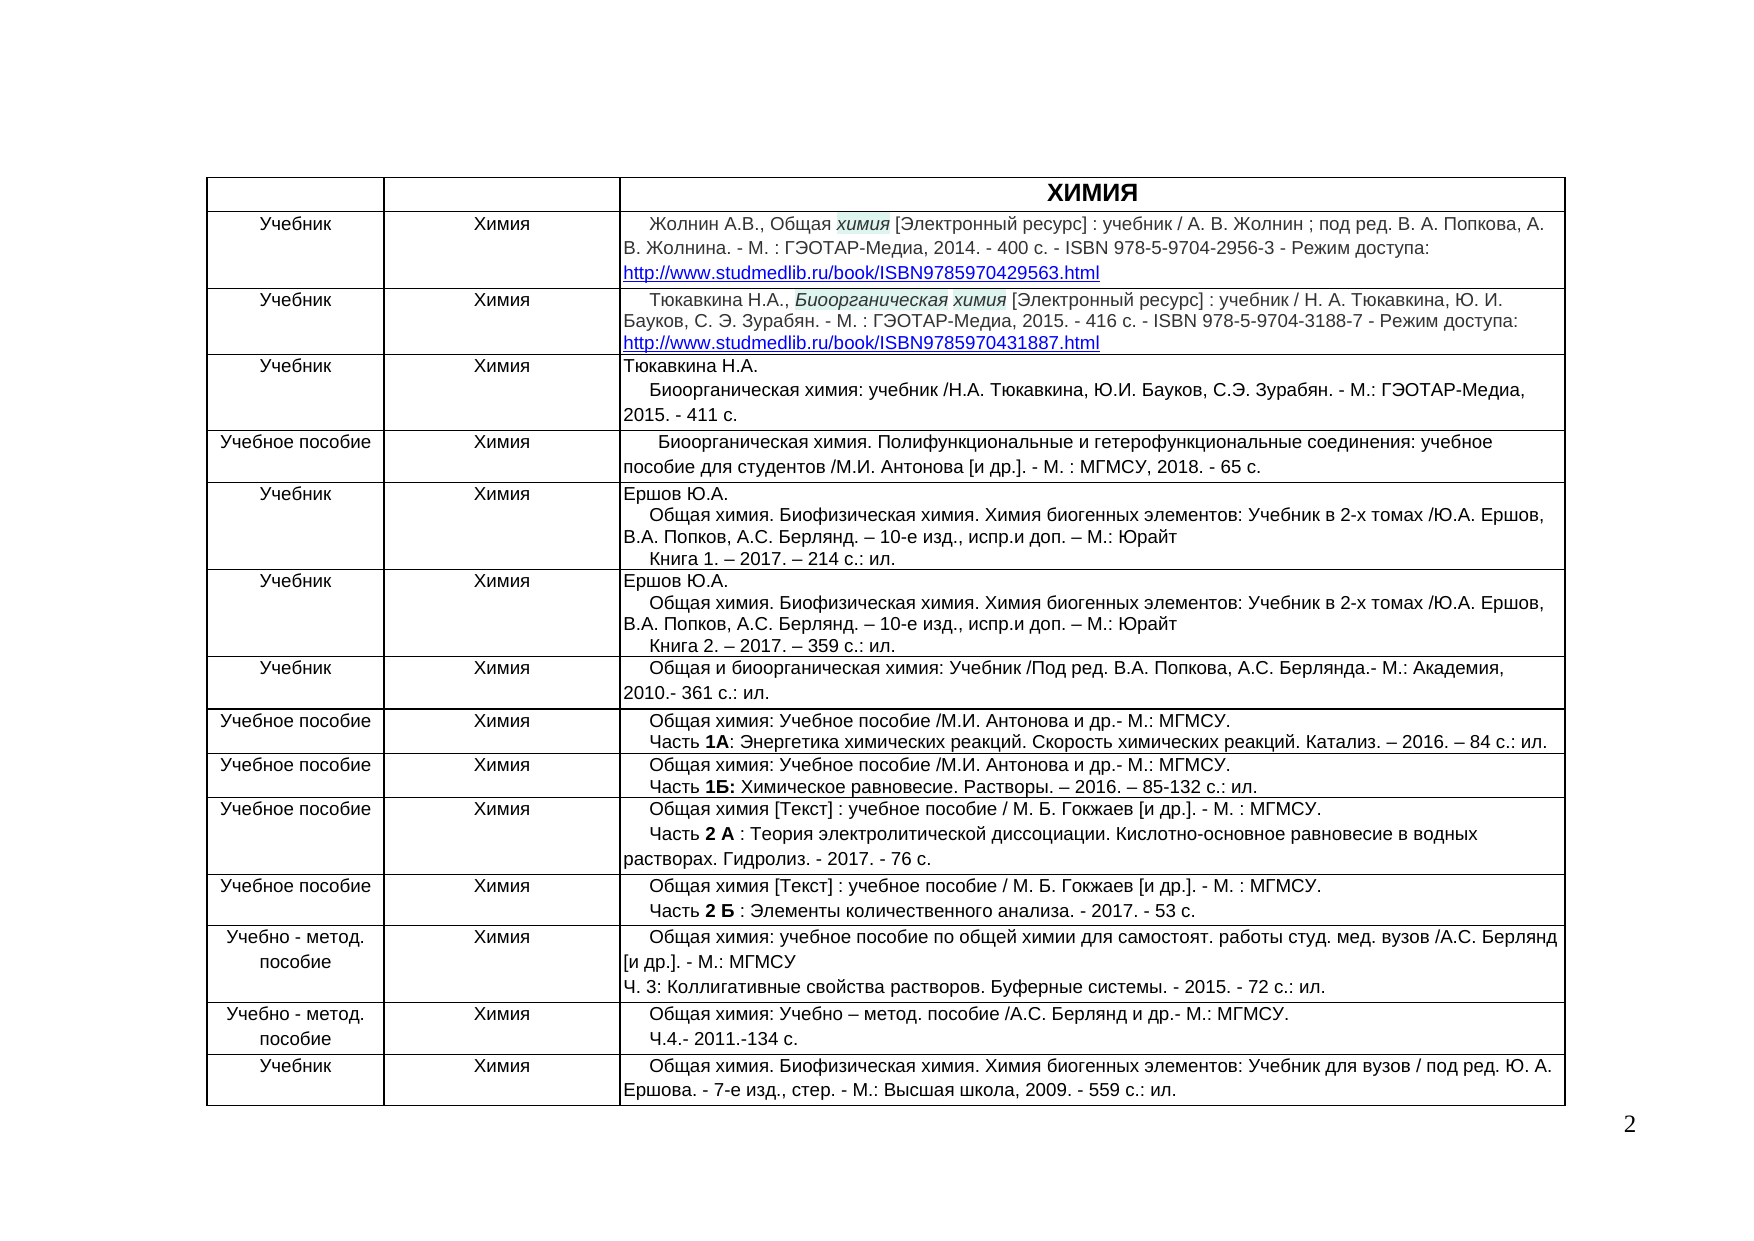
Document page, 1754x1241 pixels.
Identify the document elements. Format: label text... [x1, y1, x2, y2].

table_cell Общая химия: Учебное пособие /М.И. Антонова и др.- М.: МГМСУ. Часть 1Б: Химическое равновесие. Растворы. – 2016. – 85-132 с.: ил. [621, 754, 1564, 797]
table_cell ХИМИЯ [621, 178, 1564, 211]
table_cell [385, 178, 619, 211]
table_cell Учебник [208, 657, 383, 708]
table_cell Биоорганическая химия. Полифункциональные и гетерофункциональные соединения: учебное пособие для студентов /М.И. Антонова [и др.]. - М. : МГМСУ, 2018. - 65 с. [621, 431, 1564, 482]
table_cell Общая химия [Текст] : учебное пособие / М. Б. Гокжаев [и др.]. - М. : МГМСУ. Часть 2 А : Теория электролитической диссоциации. Кислотно-основное равновесие в водных растворах. Гидролиз. - 2017. - 76 с. [621, 798, 1564, 874]
table_cell Общая химия: Учебно – метод. пособие /А.С. Берлянд и др.- М.: МГМСУ. Ч.4.- 2011.-134 с. [621, 1003, 1564, 1053]
table_cell Учебное пособие [208, 431, 383, 482]
table_cell Общая химия. Биофизическая химия. Химия биогенных элементов: Учебник для вузов / под ред. Ю. А. Ершова. - 7-е изд., стер. - М.: Высшая школа, 2009. - 559 с.: ил. [621, 1055, 1564, 1105]
table_cell Учебник [208, 1055, 383, 1105]
table_cell Химия [385, 710, 619, 752]
table_cell Тюкавкина Н.А. Биоорганическая химия: учебник /Н.А. Тюкавкина, Ю.И. Бауков, С.Э. Зурабян. - М.: ГЭОТАР-Медиа, 2015. - 411 с. [621, 355, 1564, 430]
table_cell Учебник [208, 483, 383, 569]
table_cell Химия [385, 431, 619, 482]
table_cell Химия [385, 798, 619, 874]
table_cell Жолнин А.В., Общая химия [Электронный ресурс] : учебник / А. В. Жолнин ; под ред. В. А. Попкова, А. В. Жолнина. - М. : ГЭОТАР-Медиа, 2014. - 400 с. - ISBN 978-5-9704-2956-3 - Режим доступа: http://www.studmedlib.ru/book/ISBN9785970429563.html [621, 212, 1564, 288]
table_cell Химия [385, 1003, 619, 1053]
table_cell Общая и биоорганическая химия: Учебник /Под ред. В.А. Попкова, А.С. Берлянда.- М.: Академия, 2010.- 361 с.: ил. [621, 657, 1564, 708]
table_cell Учебное пособие [208, 710, 383, 752]
table_cell Ершов Ю.А. Общая химия. Биофизическая химия. Химия биогенных элементов: Учебник в 2-х томах /Ю.А. Ершов, В.А. Попков, А.С. Берлянд. – 10-е изд., испр.и доп. – М.: Юрайт Книга 1. – 2017. – 214 с.: ил. [621, 483, 1564, 569]
table_cell Учебник [208, 289, 383, 353]
table_cell Общая химия: Учебное пособие /М.И. Антонова и др.- М.: МГМСУ. Часть 1А: Энергетика химических реакций. Скорость химических реакций. Катализ. – 2016. – 84 с.: ил. [621, 710, 1564, 752]
table_cell Учебно - метод. пособие [208, 926, 383, 1002]
table_cell Учебник [208, 355, 383, 430]
table_cell Учебник [208, 212, 383, 288]
table_cell Химия [385, 212, 619, 288]
table_cell Ершов Ю.А. Общая химия. Биофизическая химия. Химия биогенных элементов: Учебник в 2-х томах /Ю.А. Ершов, В.А. Попков, А.С. Берлянд. – 10-е изд., испр.и доп. – М.: Юрайт Книга 2. – 2017. – 359 с.: ил. [621, 570, 1564, 656]
table_cell Учебное пособие [208, 798, 383, 874]
table_cell Химия [385, 483, 619, 569]
table_cell Химия [385, 926, 619, 1002]
table_cell Учебник [208, 570, 383, 656]
table_cell Общая химия [Текст] : учебное пособие / М. Б. Гокжаев [и др.]. - М. : МГМСУ. Часть 2 Б : Элементы количественного анализа. - 2017. - 53 с. [621, 875, 1564, 925]
table_cell Тюкавкина Н.А., Биоорганическая химия [Электронный ресурс] : учебник / Н. А. Тюкавкина, Ю. И. Бауков, С. Э. Зурабян. - М. : ГЭОТАР-Медиа, 2015. - 416 с. - ISBN 978-5-9704-3188-7 - Режим доступа: http://www.studmedlib.ru/book/ISBN9785970431887.html [621, 289, 1564, 353]
table_cell Общая химия: учебное пособие по общей химии для самостоят. работы студ. мед. вузов /А.С. Берлянд [и др.]. - М.: МГМСУ Ч. 3: Коллигативные свойства растворов. Буферные системы. - 2015. - 72 с.: ил. [621, 926, 1564, 1002]
table_cell Химия [385, 570, 619, 656]
table_cell Химия [385, 1055, 619, 1105]
table_cell Химия [385, 289, 619, 353]
table_cell [208, 178, 383, 211]
table_cell Химия [385, 875, 619, 925]
table_cell Химия [385, 754, 619, 797]
table_cell Учебно - метод. пособие [208, 1003, 383, 1053]
table_cell Химия [385, 657, 619, 708]
table_cell Учебное пособие [208, 754, 383, 797]
table_cell Учебное пособие [208, 875, 383, 925]
table_cell Химия [385, 355, 619, 430]
